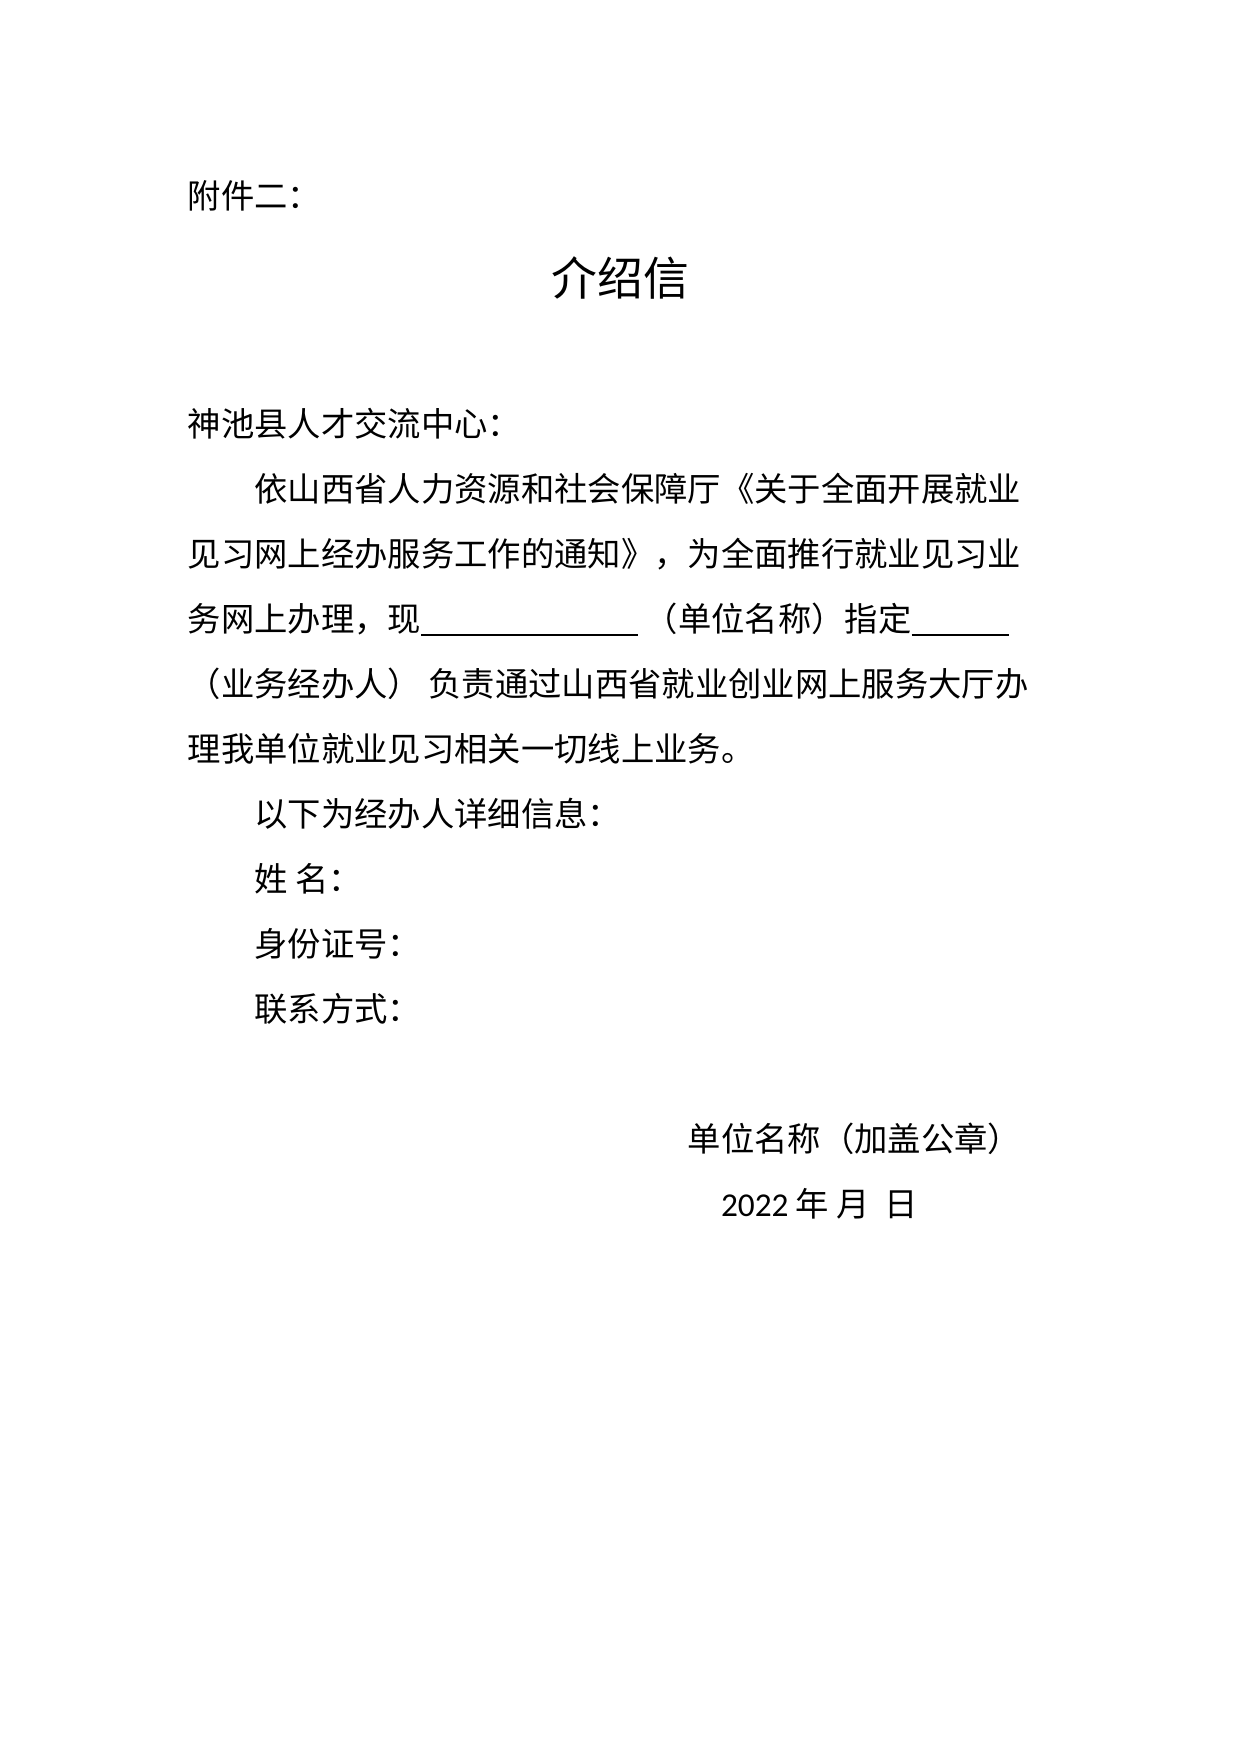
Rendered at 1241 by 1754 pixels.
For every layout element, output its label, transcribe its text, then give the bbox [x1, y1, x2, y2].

text 姓 名： [187, 844, 1053, 909]
text 附件二： [187, 162, 1053, 227]
text 依山西省人力资源和社会保障厅《关于全面开展就业见习网上经办服务工作的通知》，为全面推行就业见习业务网上办理，现 （单位名称）指定 （业务经办人） 负责通过山西省就业创业网上服务大厅办理我单位就业见习相关一切线上业务。 [187, 454, 1053, 779]
text 单位名称（加盖公章） [187, 1104, 1053, 1169]
text 身份证号： [187, 909, 1053, 974]
text 神池县人才交流中心： [187, 389, 1053, 454]
text 联系方式： [187, 974, 1053, 1039]
text 介绍信 [187, 227, 1053, 324]
text 2022年 月 日 [187, 1169, 1053, 1234]
text 以下为经办人详细信息： [187, 779, 1053, 844]
